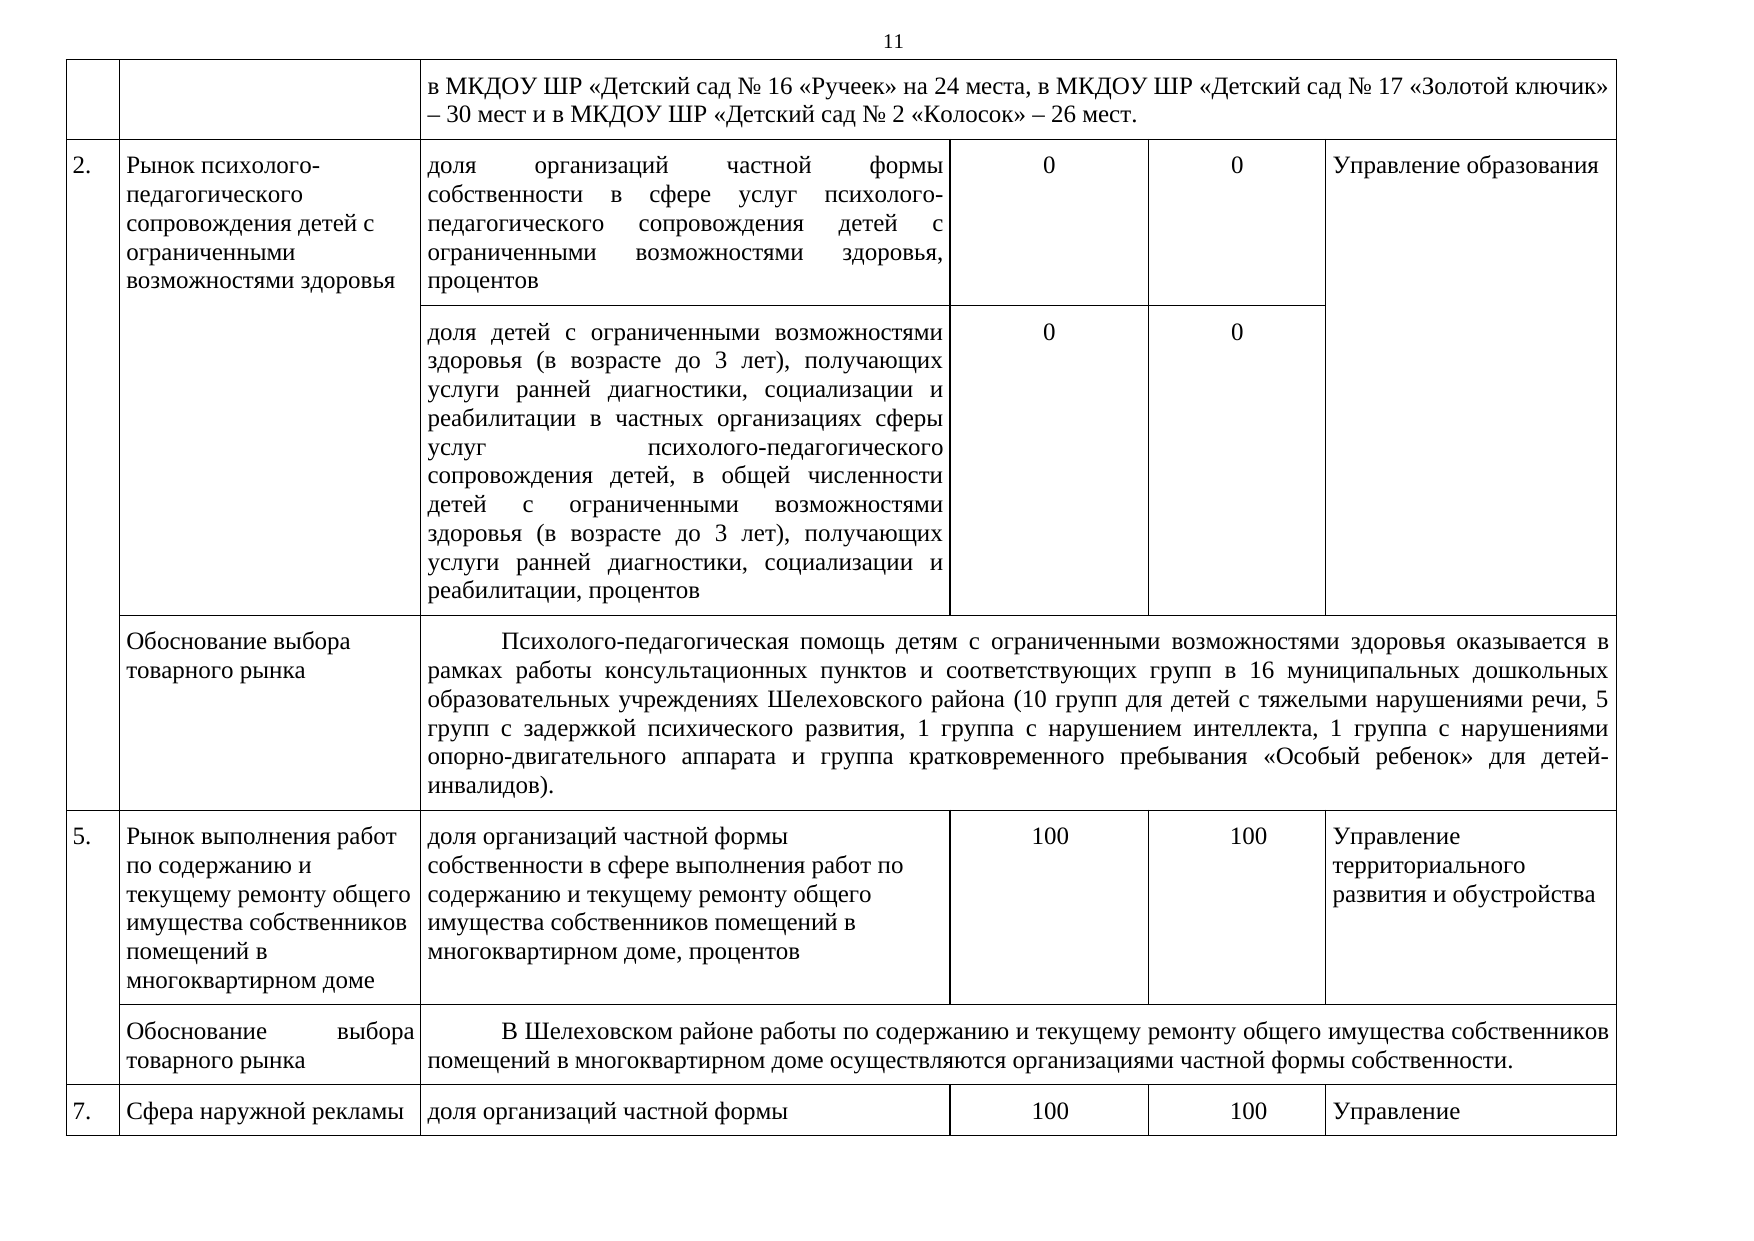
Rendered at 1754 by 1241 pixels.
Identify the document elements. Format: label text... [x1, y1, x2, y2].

table_cell 0 [1149, 140, 1325, 305]
table_cell 0 [951, 306, 1148, 615]
table_cell Рынок психолого-педагогического сопровождения детей с ограниченными возможностями здоровья [120, 140, 420, 615]
table_cell 0 [951, 140, 1148, 305]
table_cell 100 [1149, 811, 1325, 1004]
table_cell [67, 60, 119, 139]
table_cell [67, 811, 119, 1084]
table_cell 100 [1149, 1085, 1325, 1135]
table_cell доля детей с ограниченными возможностями здоровья (в возрасте до 3 лет), получающих услуги ранней диагностики, социализации и реабилитации в частных организациях сферы услуг психолого-педагогического сопровождения детей, в общей численности детей с ограниченными возможностями здоровья (в возрасте до 3 лет), получающих услуги ранней диагностики, социализации и реабилитации, процентов [421, 306, 949, 615]
table_cell Обоснование выбора товарного рынка [120, 616, 420, 809]
table_cell [67, 1085, 119, 1135]
table_cell доля организаций частной формы собственности в сфере выполнения работ по содержанию и текущему ремонту общего имущества собственников помещений в многоквартирном доме, процентов [421, 811, 949, 1004]
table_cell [1326, 1085, 1616, 1135]
table_cell 0 [1149, 306, 1325, 615]
table_cell Рынок выполнения работ по содержанию и текущему ремонту общего имущества собственников помещений в многоквартирном доме [120, 811, 420, 1004]
table_cell Обоснование выбора товарного рынка [120, 1005, 420, 1084]
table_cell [421, 60, 1616, 139]
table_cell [120, 60, 420, 139]
table_cell Управление территориального развития и обустройства [1326, 811, 1616, 1004]
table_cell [421, 1085, 949, 1135]
table_cell В Шелеховском районе работы по содержанию и текущему ремонту общего имущества собственников помещений в многоквартирном доме осуществляются организациями частной формы собственности. [421, 1005, 1616, 1084]
table_cell Управление образования [1326, 140, 1616, 615]
table_cell доля организаций частной формы собственности в сфере услуг психолого-педагогического сопровождения детей с ограниченными возможностями здоровья, процентов [421, 140, 949, 305]
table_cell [120, 1085, 420, 1135]
table_cell 100 [951, 1085, 1148, 1135]
table_cell 100 [951, 811, 1148, 1004]
table_cell [67, 140, 119, 809]
table_cell Психолого-педагогическая помощь детям с ограниченными возможностями здоровья оказывается в рамках работы консультационных пунктов и соответствующих групп в 16 муниципальных дошкольных образовательных учреждениях Шелеховского района (10 групп для детей с тяжелыми нарушениями речи, 5 групп с задержкой психического развития, 1 группа с нарушением интеллекта, 1 группа с нарушениями опорно-двигательного аппарата и группа кратковременного пребывания «Особый ребенок» для детей-инвалидов). [421, 616, 1616, 809]
